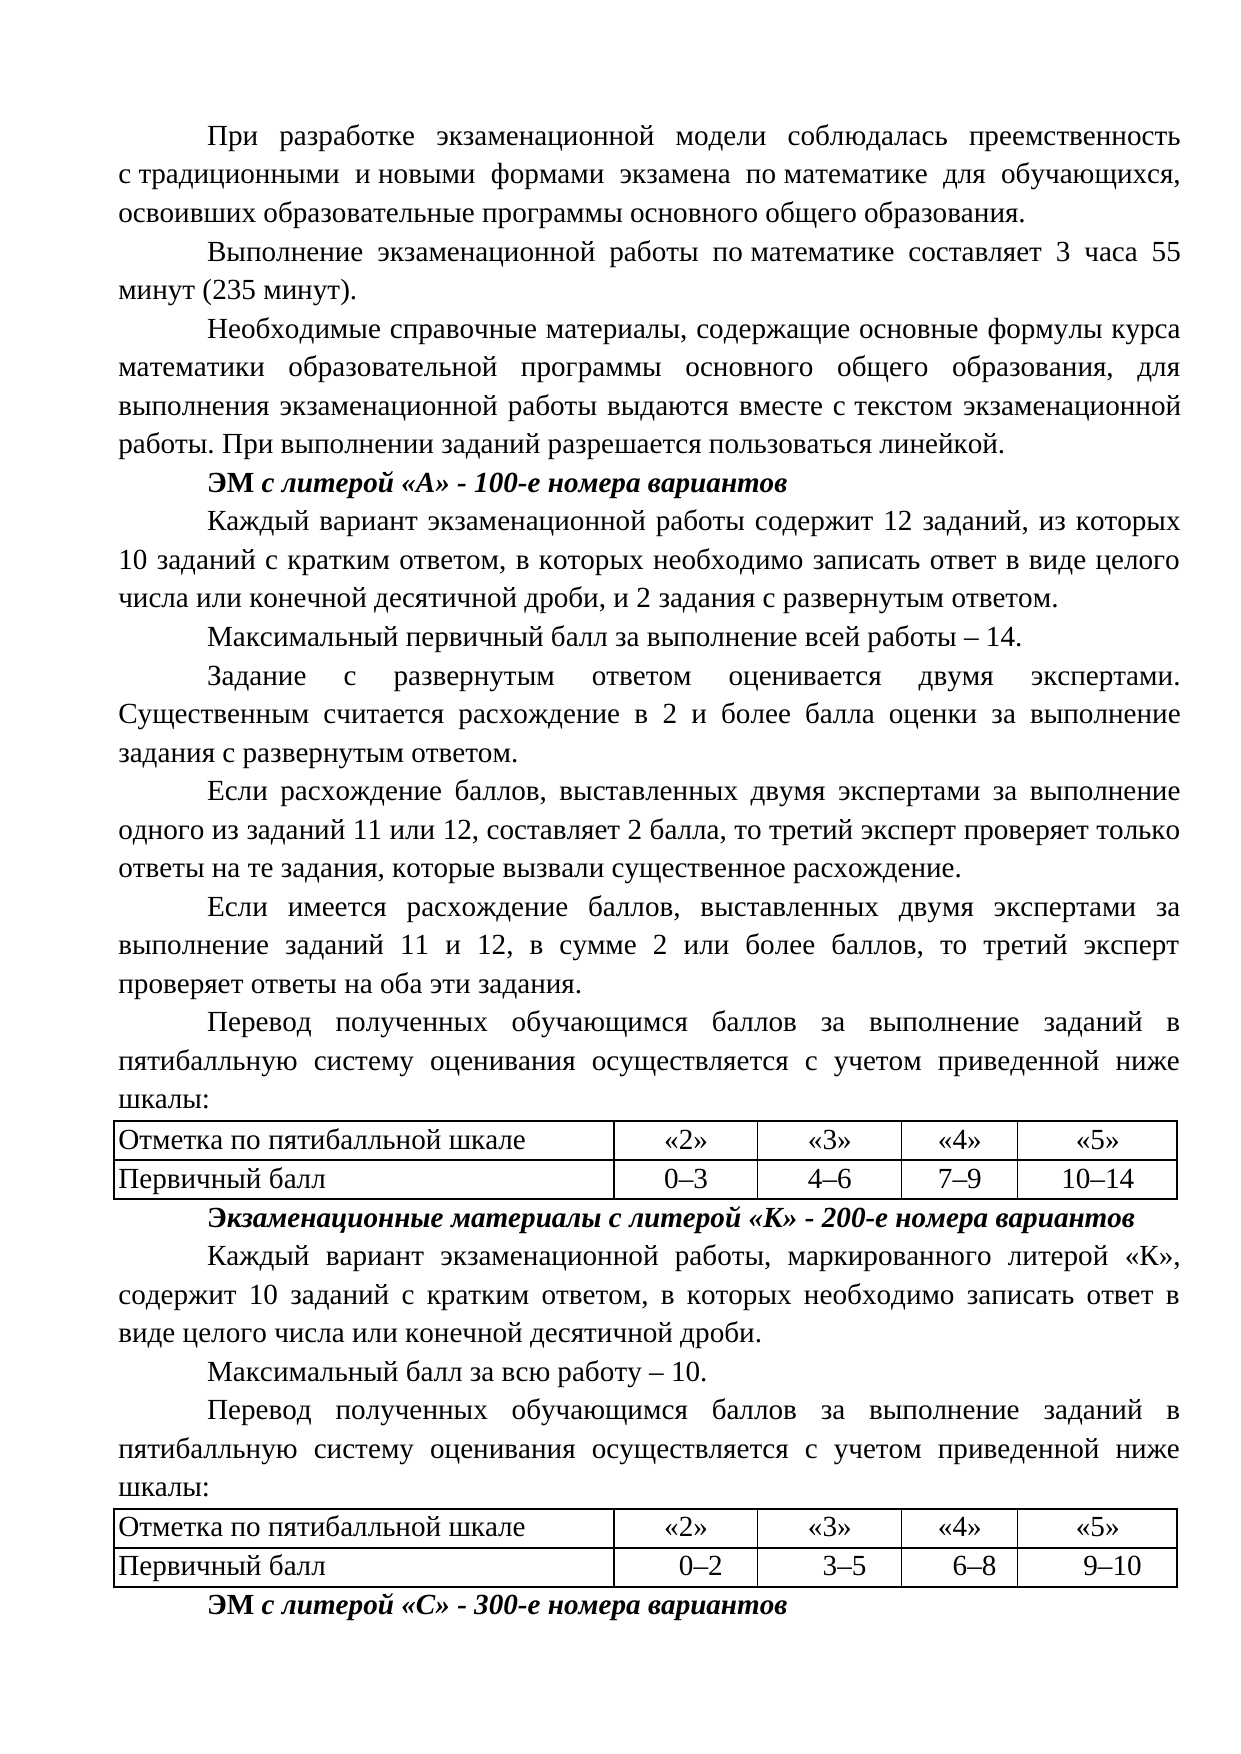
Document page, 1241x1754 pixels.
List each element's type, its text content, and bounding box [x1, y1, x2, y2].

table_cell 7–9 [902, 1161, 1017, 1198]
table_header Отметка по пятибалльной шкале [115, 1510, 613, 1547]
text Перевод полученных обучающимся баллов за выполнение заданий в пятибалльную систему оценивания осуществляется с учетом приведенной ниже шкалы: [118, 1392, 1181, 1503]
table_cell 0–2 [615, 1549, 757, 1586]
table_cell 4–6 [758, 1161, 901, 1198]
table_cell 0–3 [615, 1161, 757, 1198]
table_header Отметка по пятибалльной шкале [115, 1122, 613, 1159]
text ЭМ с литерой «А» - 100-е номера вариантов [118, 465, 1181, 498]
table_cell 3–5 [758, 1549, 901, 1586]
table_header «3» [758, 1510, 901, 1547]
text Задание с развернутым ответом оценивается двумя экспертами. Существенным считается расхождение в 2 и более балла оценки за выполнение задания с развернутым ответом. [118, 658, 1181, 768]
table_header «4» [902, 1510, 1017, 1547]
table_header «4» [902, 1122, 1017, 1159]
text Максимальный первичный балл за выполнение всей работы – 14. [118, 619, 1181, 653]
table_header «2» [615, 1510, 757, 1547]
text Каждый вариант экзаменационной работы, маркированного литерой «К», содержит 10 заданий с кратким ответом, в которых необходимо записать ответ в виде целого числа или конечной десятичной дроби. [118, 1238, 1181, 1349]
table_cell 9–10 [1018, 1549, 1176, 1586]
table_header «3» [758, 1122, 901, 1159]
table_header «5» [1018, 1510, 1176, 1547]
table_cell Первичный балл [115, 1549, 613, 1586]
text Если имеется расхождение баллов, выставленных двумя экспертами за выполнение заданий 11 и 12, в сумме 2 или более баллов, то третий эксперт проверяет ответы на оба эти задания. [118, 889, 1181, 999]
text Необходимые справочные материалы, содержащие основные формулы курса математики образовательной программы основного общего образования, для выполнения экзаменационной работы выдаются вместе с текстом экзаменационной работы. При выполнении заданий разрешается пользоваться линейкой. [118, 311, 1181, 460]
table_header «5» [1018, 1122, 1176, 1159]
text Если расхождение баллов, выставленных двумя экспертами за выполнение одного из заданий 11 или 12, составляет 2 балла, то третий эксперт проверяет только ответы на те задания, которые вызвали существенное расхождение. [118, 773, 1181, 884]
text Экзаменационные материалы с литерой «К» - 200-е номера вариантов [118, 1200, 1181, 1233]
table_cell Первичный балл [115, 1161, 613, 1198]
text Максимальный балл за всю работу – 10. [118, 1354, 1181, 1387]
text При разработке экзаменационной модели соблюдалась преемственность с традиционными и новыми формами экзамена по математике для обучающихся, освоивших образовательные программы основного общего образования. [118, 118, 1181, 229]
table_header «2» [615, 1122, 757, 1159]
text Каждый вариант экзаменационной работы содержит 12 заданий, из которых 10 заданий с кратким ответом, в которых необходимо записать ответ в виде целого числа или конечной десятичной дроби, и 2 задания с развернутым ответом. [118, 503, 1181, 614]
table_cell 6–8 [902, 1549, 1017, 1586]
table_cell 10–14 [1018, 1161, 1176, 1198]
text Выполнение экзаменационной работы по математике составляет 3 часа 55 минут (235 минут). [118, 234, 1181, 306]
text ЭМ с литерой «С» - 300-е номера вариантов [118, 1587, 1181, 1621]
text Перевод полученных обучающимся баллов за выполнение заданий в пятибалльную систему оценивания осуществляется с учетом приведенной ниже шкалы: [118, 1004, 1181, 1115]
